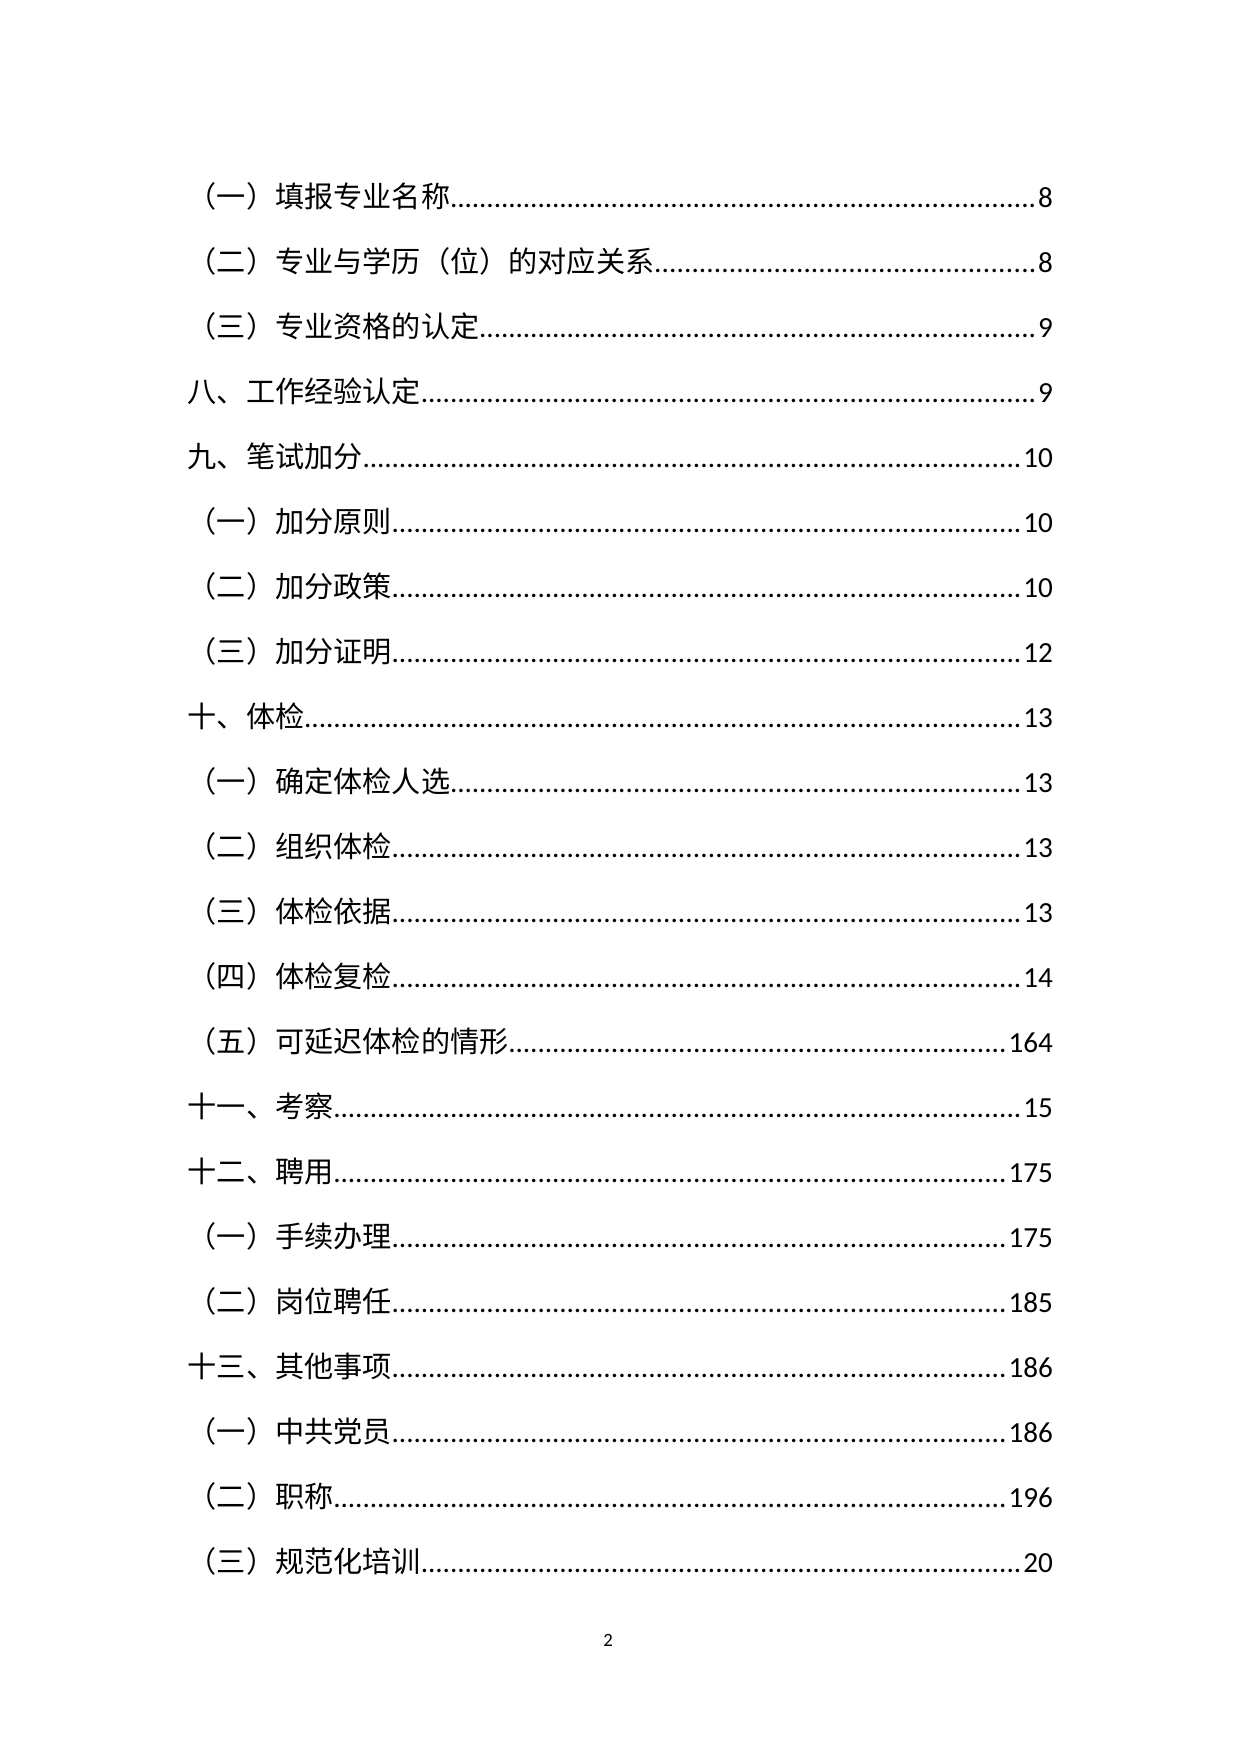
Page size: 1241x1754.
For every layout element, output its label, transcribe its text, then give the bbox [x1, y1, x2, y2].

text （三）加分证明 12 [187, 617, 1053, 682]
text 十、体检 13 [187, 682, 1053, 747]
text 八、工作经验认定 9 [187, 357, 1053, 422]
text （二）组织体检 13 [187, 812, 1053, 877]
text （一）手续办理 15 [187, 1202, 1053, 1267]
text 十三、其他事项 16 [187, 1332, 1053, 1397]
text 十二、聘用 15 [187, 1137, 1053, 1202]
text （二）专业与学历（位）的对应关系 8 [187, 227, 1053, 292]
text （一）加分原则 10 [187, 487, 1053, 552]
text （一）中共党员 16 [187, 1397, 1053, 1462]
text （三）规范化培训 17 [187, 1527, 1053, 1592]
text 十一、考察 15 [187, 1072, 1053, 1137]
text （一）填报专业名称 8 [187, 162, 1053, 227]
text （一）确定体检人选 13 [187, 747, 1053, 812]
text （二）职称 16 [187, 1462, 1053, 1527]
text （二）岗位聘任 15 [187, 1267, 1053, 1332]
text （五）可延迟体检的情形 14 [187, 1007, 1053, 1072]
text （三）专业资格的认定 9 [187, 292, 1053, 357]
text （四）体检复检 14 [187, 942, 1053, 1007]
text 九、笔试加分 10 [187, 422, 1053, 487]
text （三）体检依据 13 [187, 877, 1053, 942]
text （二）加分政策 10 [187, 552, 1053, 617]
